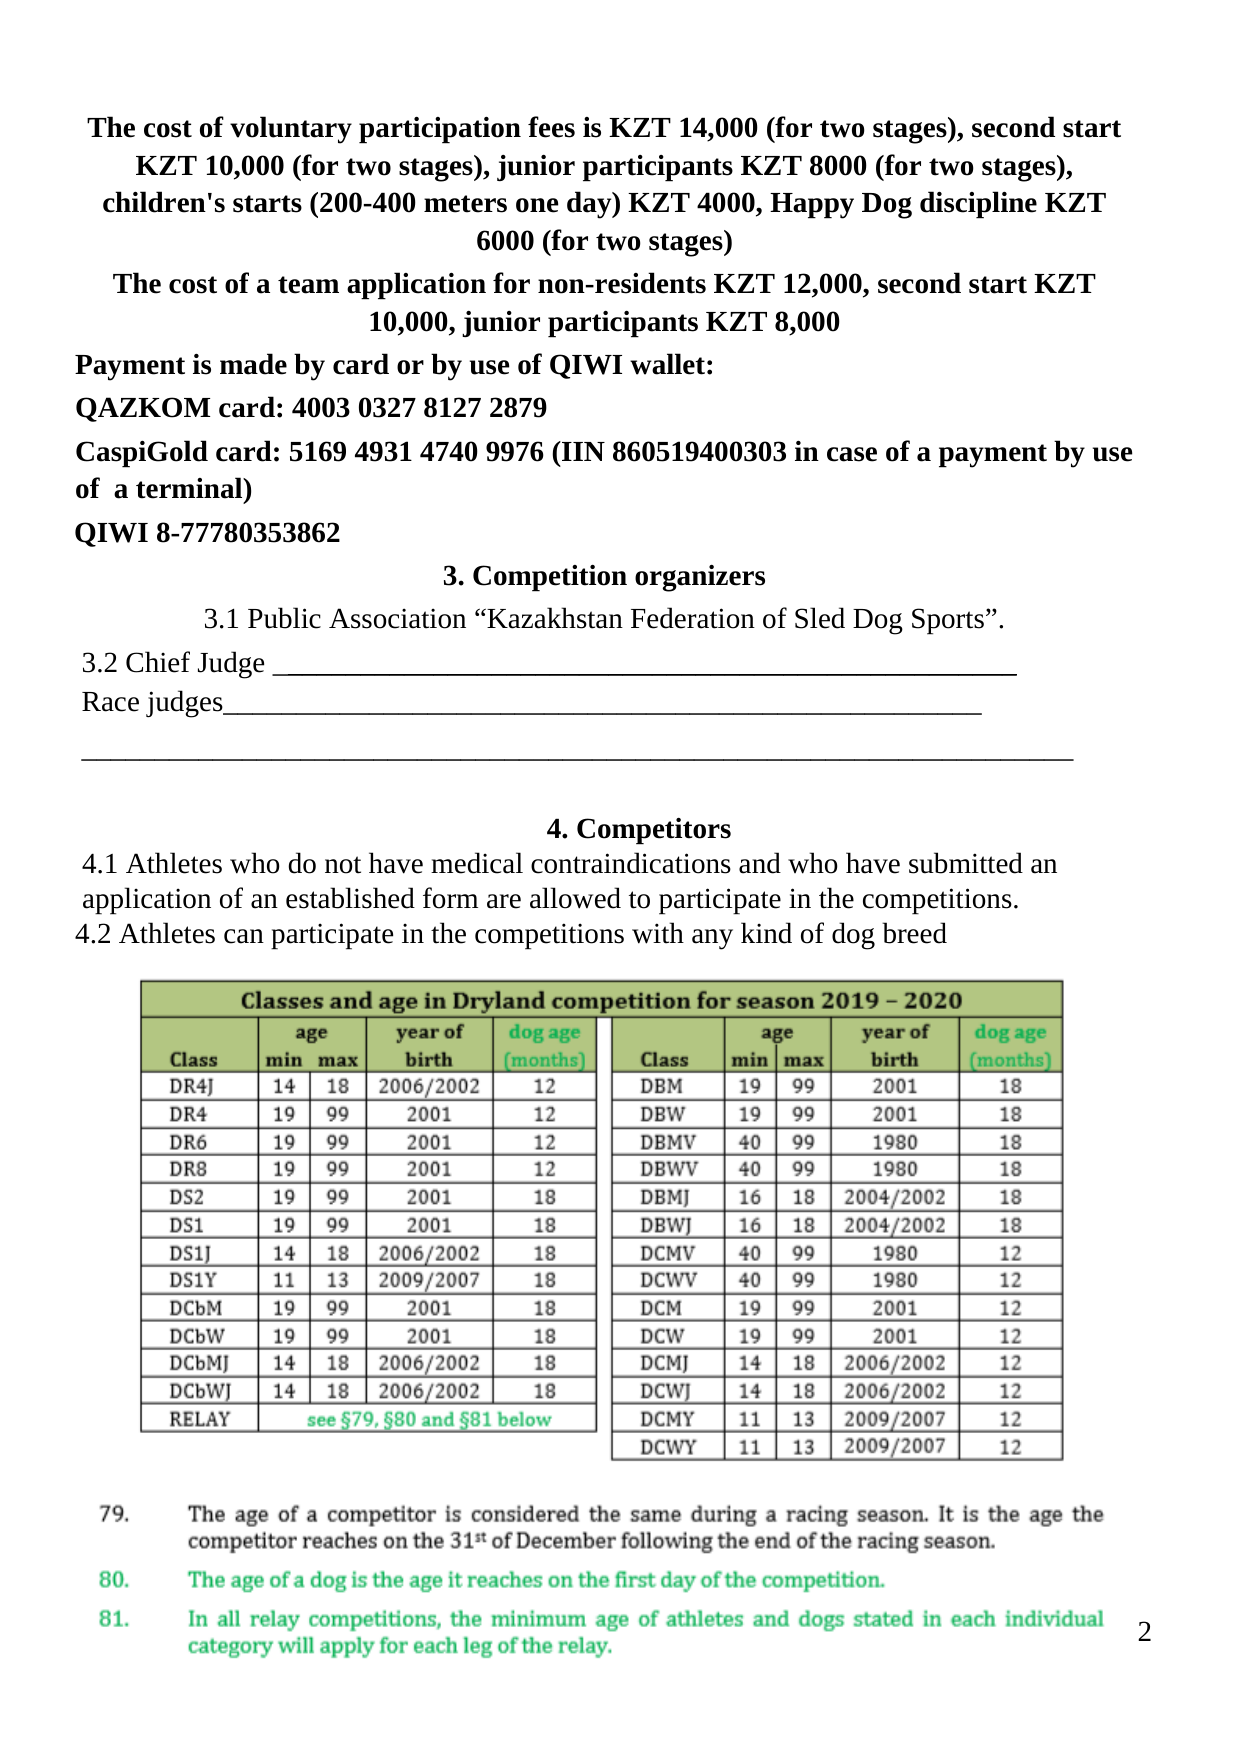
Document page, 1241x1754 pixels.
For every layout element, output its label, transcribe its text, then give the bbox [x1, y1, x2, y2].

text 4. Competitors [0, 811, 1196, 845]
text Race judges____________________________________________________ [81, 684, 1134, 717]
text CaspiGold card: 5169 4931 4740 9976 (IIN 860519400303 in case of a payment by use of a terminal) [75, 434, 1134, 505]
text 3.2 Chief Judge ___________________________________________________ [81, 645, 1134, 678]
picture [67, 973, 1153, 1688]
text The cost of a team application for non-residents KZT 12,000, second start KZT 10,000, junior participants KZT 8,000 [75, 266, 1134, 337]
text QIWI 8-77780353862 [74, 515, 1134, 548]
text 3. Competition organizers [75, 558, 1134, 592]
text 4.1 Athletes who do not have medical contraindications and who have submitted an [0, 846, 1196, 880]
text The cost of voluntary participation fees is KZT 14,000 (for two stages), second start KZT 10,000 (for two stages), junior participants KZT 8000 (for two stages), children's starts (200-400 meters one day) KZT 4000, Happy Dog discipline KZT 6000 (for two stages) [75, 111, 1134, 257]
text Payment is made by card or by use of QIWI wallet: [75, 347, 1134, 381]
text application of an established form are allowed to participate in the competitions. [0, 881, 1196, 915]
text 3.1 Public Association “Kazakhstan Federation of Sled Dog Sports”. [75, 601, 1134, 635]
text ____________________________________________________________________ [81, 730, 1134, 763]
text 4.2 Athletes can participate in the competitions with any kind of dog breed [75, 917, 1123, 950]
text QAZKOM card: 4003 0327 8127 2879 [75, 391, 1134, 424]
